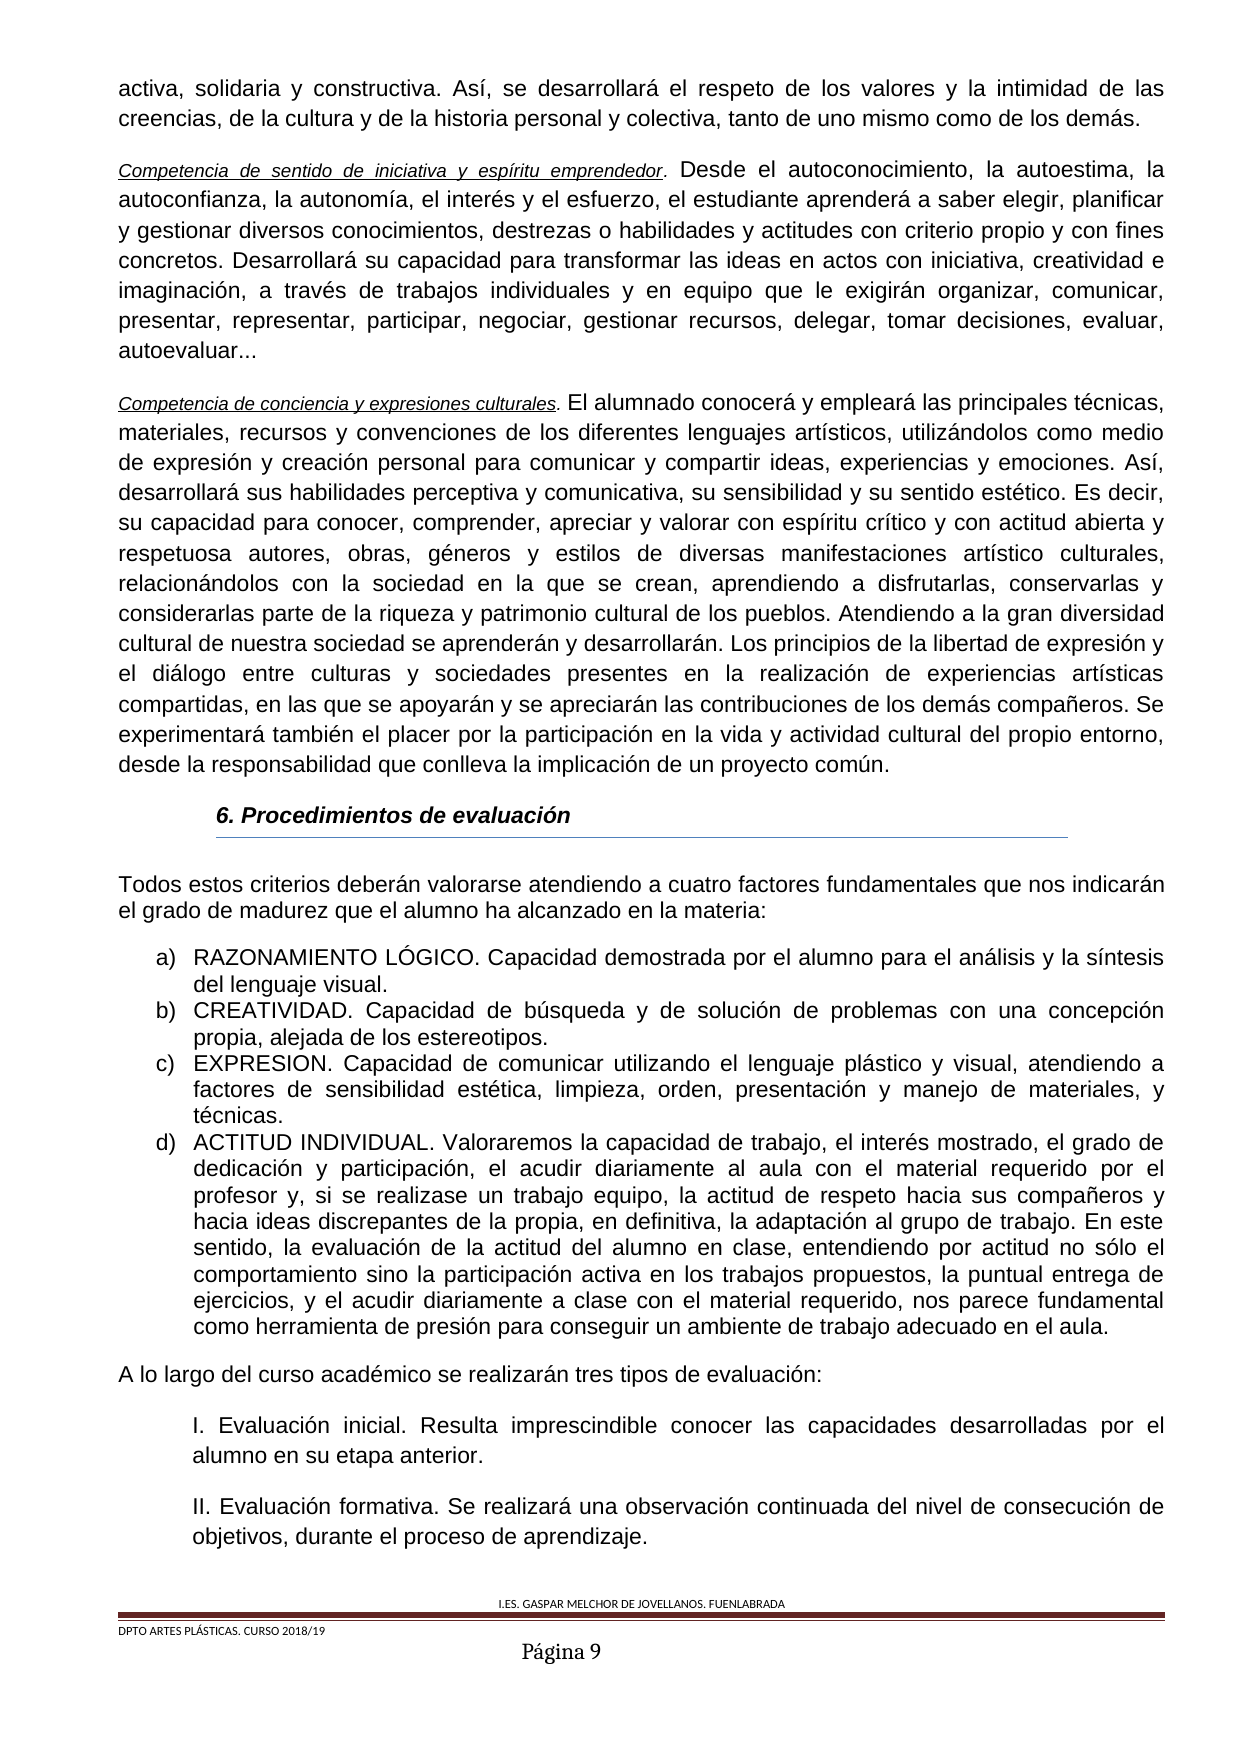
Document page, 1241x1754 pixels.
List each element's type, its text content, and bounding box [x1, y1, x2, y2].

list CREATIVIDAD. Capacidad de búsqueda y de solución de problemas con una concepción propia, alejada de los estereotipos. [156, 997, 1165, 1050]
list EXPRESION. Capacidad de comunicar utilizando el lenguaje plástico y visual, atendiendo a factores de sensibilidad estética, limpieza, orden, presentación y manejo de materiales, y técnicas. [156, 1050, 1165, 1129]
text Competencia de conciencia y expresiones culturales. El alumnado conocerá y empleará las principales técnicas, materiales, recursos y convenciones de los diferentes lenguajes artísticos, utilizándolos como medio de expresión y creación personal para comunicar y compartir ideas, experiencias y emociones. Así, desarrollará sus habilidades perceptiva y comunicativa, su sensibilidad y su sentido estético. Es decir, su capacidad para conocer, comprender, apreciar y valorar con espíritu crítico y con actitud abierta y respetuosa autores, obras, géneros y estilos de diversas manifestaciones artístico culturales, relacionándolos con la sociedad en la que se crean, aprendiendo a disfrutarlas, conservarlas y considerarlas parte de la riqueza y patrimonio cultural de los pueblos. Atendiendo a la gran diversidad cultural de nuestra sociedad se aprenderán y desarrollarán. Los principios de la libertad de expresión y el diálogo entre culturas y sociedades presentes en la realización de experiencias artísticas compartidas, en las que se apoyarán y se apreciarán las contribuciones de los demás compañeros. Se experimentará también el placer por la participación en la vida y actividad cultural del propio entorno, desde la responsabilidad que conlleva la implicación de un proyecto común. [118, 388, 1165, 777]
list ACTITUD INDIVIDUAL. Valoraremos la capacidad de trabajo, el interés mostrado, el grado de dedicación y participación, el acudir diariamente al aula con el material requerido por el profesor y, si se realizase un trabajo equipo, la actitud de respeto hacia sus compañeros y hacia ideas discrepantes de la propia, en definitiva, la adaptación al grupo de trabajo. En este sentido, la evaluación de la actitud del alumno en clase, entendiendo por actitud no sólo el comportamiento sino la participación activa en los trabajos propuestos, la puntual entrega de ejercicios, y el acudir diariamente a clase con el material requerido, nos parece fundamental como herramienta de presión para conseguir un ambiente de trabajo adecuado en el aula. [156, 1129, 1165, 1340]
text Competencia de sentido de iniciativa y espíritu emprendedor. Desde el autoconocimiento, la autoestima, la autoconfianza, la autonomía, el interés y el esfuerzo, el estudiante aprenderá a saber elegir, planificar y gestionar diversos conocimientos, destrezas o habilidades y actitudes con criterio propio y con fines concretos. Desarrollará su capacidad para transformar las ideas en actos con iniciativa, creatividad e imaginación, a través de trabajos individuales y en equipo que le exigirán organizar, comunicar, presentar, representar, participar, negociar, gestionar recursos, delegar, tomar decisiones, evaluar, autoevaluar... [118, 156, 1165, 364]
list RAZONAMIENTO LÓGICO. Capacidad demostrada por el alumno para el análisis y la síntesis del lenguaje visual. [156, 944, 1165, 997]
text 6. Procedimientos de evaluación [216, 802, 1068, 837]
text Todos estos criterios deberán valorarse atendiendo a cuatro factores fundamentales que nos indicarán el grado de madurez que el alumno ha alcanzado en la materia: [118, 871, 1165, 923]
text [118, 75, 1165, 132]
text II. Evaluación formativa. Se realizará una observación continuada del nivel de consecución de objetivos, durante el proceso de aprendizaje. [192, 1493, 1165, 1549]
text A lo largo del curso académico se realizarán tres tipos de evaluación: [118, 1361, 1165, 1387]
text I. Evaluación inicial. Resulta imprescindible conocer las capacidades desarrolladas por el alumno en su etapa anterior. [192, 1412, 1165, 1468]
